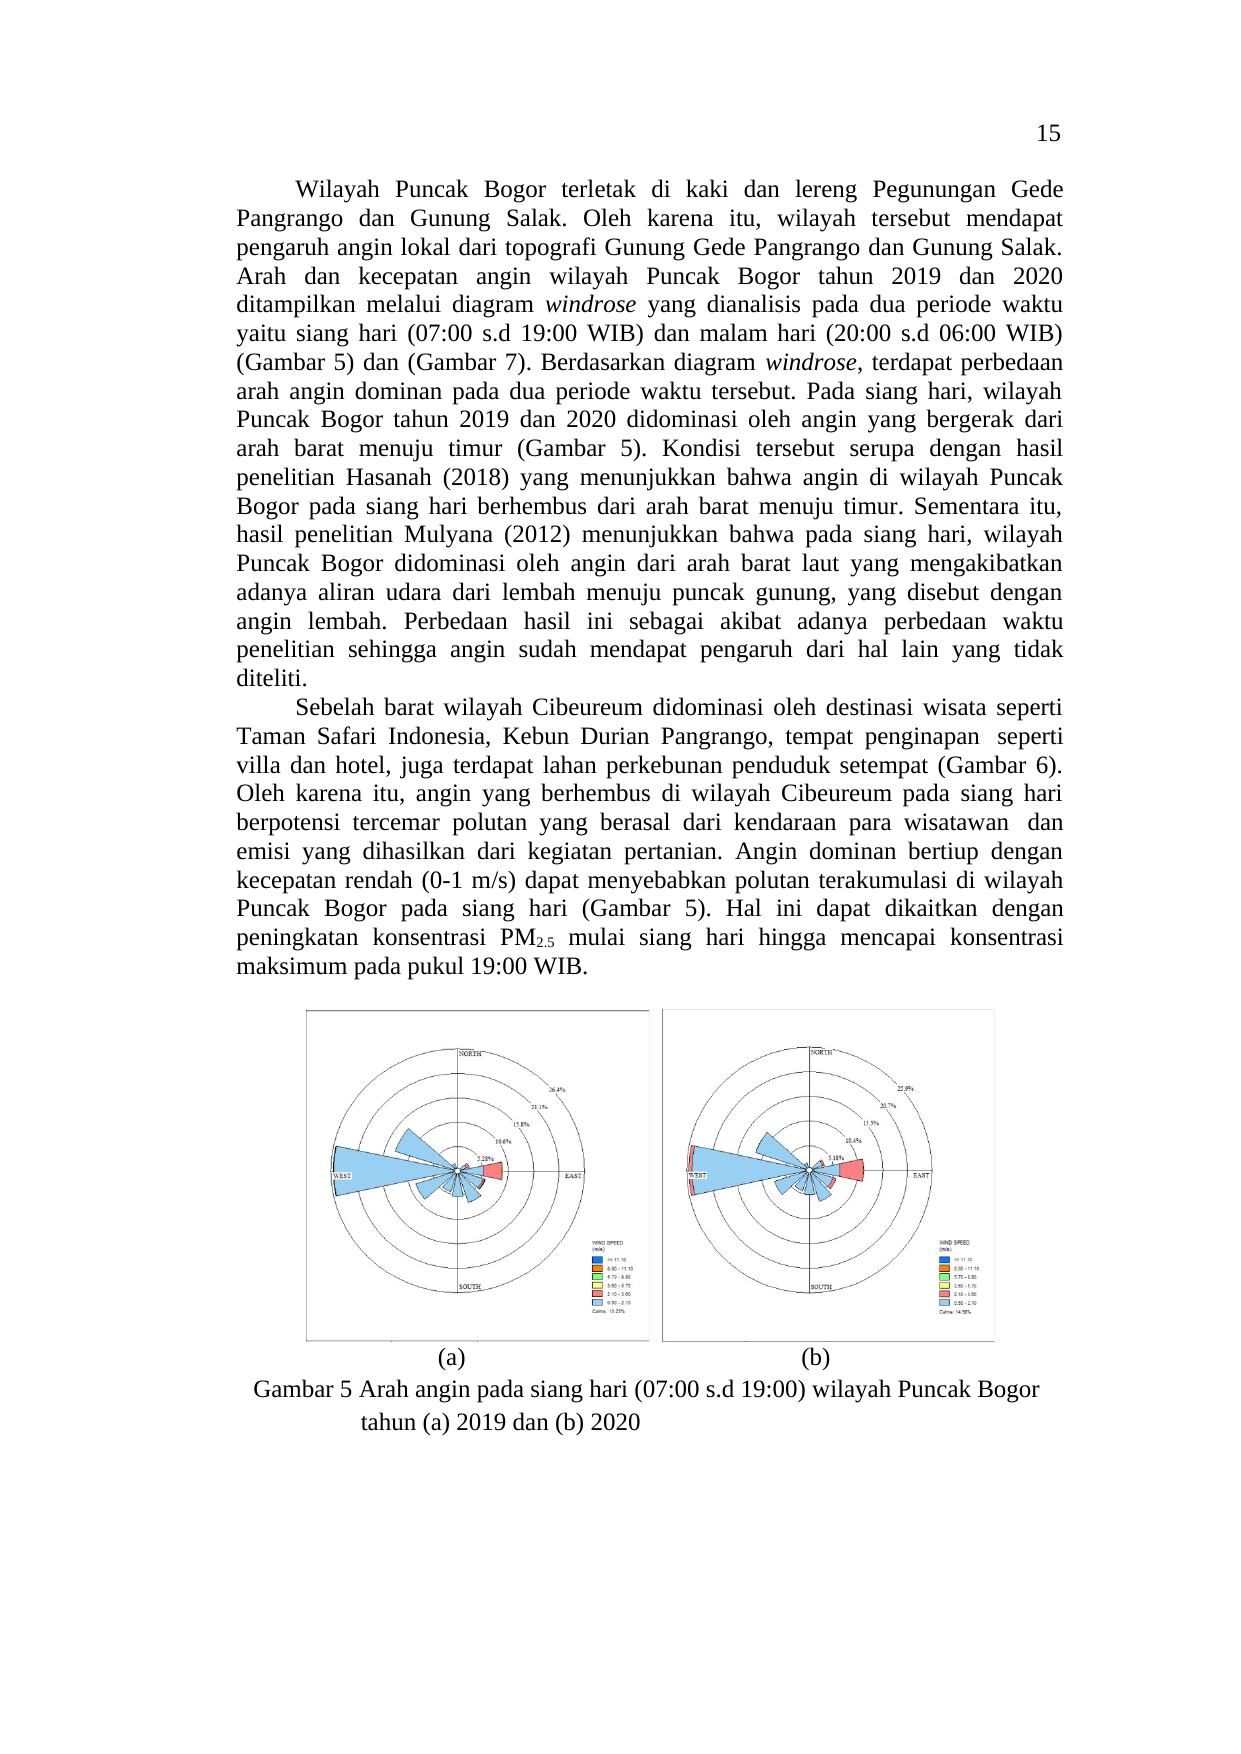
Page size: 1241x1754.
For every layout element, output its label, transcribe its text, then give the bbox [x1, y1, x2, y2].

picture [306, 1009, 650, 1342]
text Sebelah barat wilayah Cibeureum didominasi oleh destinasi wisata seperti Taman Safari Indonesia, Kebun Durian Pangrango, tempat penginapan seperti villa dan hotel, juga terdapat lahan perkebunan penduduk setempat (Gambar 6). Oleh karena itu, angin yang berhembus di wilayah Cibeureum pada siang hari berpotensi tercemar polutan yang berasal dari kendaraan para wisatawan dan emisi yang dihasilkan dari kegiatan pertanian. Angin dominan bertiup dengan kecepatan rendah (0-1 m/s) dapat menyebabkan polutan terakumulasi di wilayah Puncak Bogor pada siang hari (Gambar 5). Hal ini dapat dikaitkan dengan peningkatan konsentrasi PM2.5 mulai siang hari hingga mencapai konsentrasi maksimum pada pukul 19:00 WIB. [236, 692, 1064, 980]
text Gambar 5 Arah angin pada siang hari (07:00 s.d 19:00) wilayah Puncak Bogor tahun (a) 2019 dan (b) 2020 [253, 1374, 1063, 1436]
picture [662, 1009, 995, 1342]
text Wilayah Puncak Bogor terletak di kaki dan lereng Pegunungan Gede Pangrango dan Gunung Salak. Oleh karena itu, wilayah tersebut mendapat pengaruh angin lokal dari topografi Gunung Gede Pangrango dan Gunung Salak. Arah dan kecepatan angin wilayah Puncak Bogor tahun 2019 dan 2020 ditampilkan melalui diagram windrose yang dianalisis pada dua periode waktu yaitu siang hari (07:00 s.d 19:00 WIB) dan malam hari (20:00 s.d 06:00 WIB) (Gambar 5) dan (Gambar 7). Berdasarkan diagram windrose, terdapat perbedaan arah angin dominan pada dua periode waktu tersebut. Pada siang hari, wilayah Puncak Bogor tahun 2019 dan 2020 didominasi oleh angin yang bergerak dari arah barat menuju timur (Gambar 5). Kondisi tersebut serupa dengan hasil penelitian Hasanah (2018) yang menunjukkan bahwa angin di wilayah Puncak Bogor pada siang hari berhembus dari arah barat menuju timur. Sementara itu, hasil penelitian Mulyana (2012) menunjukkan bahwa pada siang hari, wilayah Puncak Bogor didominasi oleh angin dari arah barat laut yang mengakibatkan adanya aliran udara dari lembah menuju puncak gunung, yang disebut dengan angin lembah. Perbedaan hasil ini sebagai akibat adanya perbedaan waktu penelitian sehingga angin sudah mendapat pengaruh dari hal lain yang tidak diteliti. [236, 174, 1063, 692]
text 15 [127, 118, 1061, 146]
